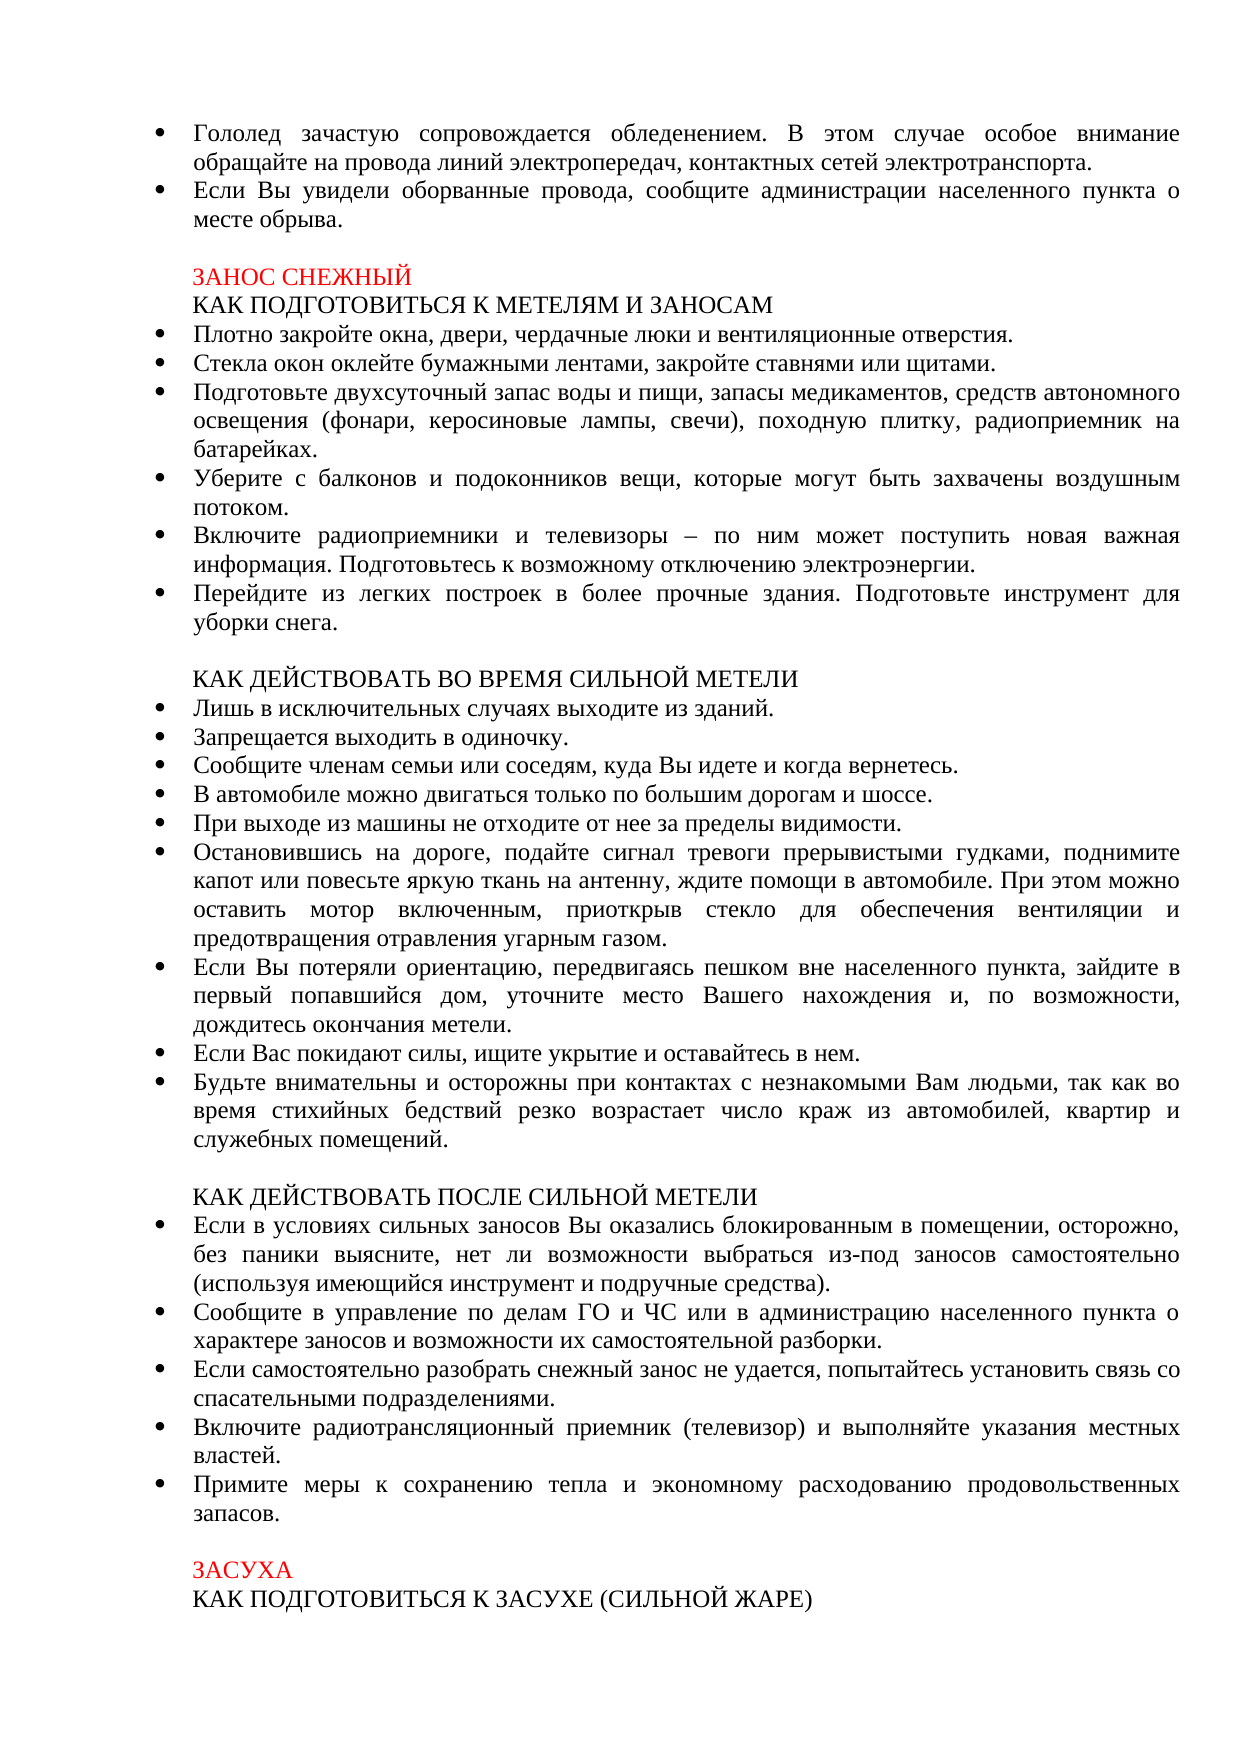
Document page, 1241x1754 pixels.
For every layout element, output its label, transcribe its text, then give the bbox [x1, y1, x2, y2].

list Подготовьте двухсуточный запас воды и пищи, запасы медикаментов, средств автономного освещения (фонари, керосиновые лампы, свечи), походную плитку, радиоприемник на батарейках. [156, 377, 1181, 463]
list Сообщите членам семьи или соседям, куда Вы идете и когда вернетесь. [156, 751, 1181, 779]
list Гололед зачастую сопровождается обледенением. В этом случае особое внимание обращайте на провода линий электропередач, контактных сетей электротранспорта. [156, 118, 1181, 176]
list Плотно закройте окна, двери, чердачные люки и вентиляционные отверстия. [156, 319, 1181, 348]
list Включите радиоприемники и телевизоры – по ним может поступить новая важная информация. Подготовьтесь к возможному отключению электроэнергии. [156, 521, 1181, 578]
list Перейдите из легких построек в более прочные здания. Подготовьте инструмент для уборки снега. [156, 578, 1181, 636]
text КАК ПОДГОТОВИТЬСЯ К ЗАСУХЕ (СИЛЬНОЙ ЖАРЕ) [118, 1584, 1181, 1613]
list Если в условиях сильных заносов Вы оказались блокированным в помещении, осторожно, без паники выясните, нет ли возможности выбраться из-под заносов самостоятельно (используя имеющийся инструмент и подручные средства). [156, 1211, 1181, 1297]
list Сообщите в управление по делам ГО и ЧС или в администрацию населенного пункта о характере заносов и возможности их самостоятельной разборки. [156, 1297, 1181, 1354]
list Если самостоятельно разобрать снежный занос не удается, попытайтесь установить связь со спасательными подразделениями. [156, 1354, 1181, 1412]
text ЗАНОС СНЕЖНЫЙ [118, 262, 1181, 291]
list Стекла окон оклейте бумажными лентами, закройте ставнями или щитами. [156, 348, 1181, 377]
list Если Вы потеряли ориентацию, передвигаясь пешком вне населенного пункта, зайдите в первый попавшийся дом, уточните место Вашего нахождения и, по возможности, дождитесь окончания метели. [156, 952, 1181, 1038]
list В автомобиле можно двигаться только по большим дорогам и шоссе. [156, 779, 1181, 808]
list При выходе из машины не отходите от нее за пределы видимости. [156, 808, 1181, 837]
list Включите радиотрансляционный приемник (телевизор) и выполняйте указания местных властей. [156, 1412, 1181, 1469]
text ЗАСУХА [118, 1556, 1181, 1584]
list Лишь в исключительных случаях выходите из зданий. [156, 693, 1181, 722]
list Запрещается выходить в одиночку. [156, 722, 1181, 751]
list Остановившись на дороге, подайте сигнал тревоги прерывистыми гудками, поднимите капот или повесьте яркую ткань на антенну, ждите помощи в автомобиле. При этом можно оставить мотор включенным, приоткрыв стекло для обеспечения вентиляции и предотвращения отравления угарным газом. [156, 837, 1181, 952]
list Если Вас покидают силы, ищите укрытие и оставайтесь в нем. [156, 1038, 1181, 1067]
list Будьте внимательны и осторожны при контактах с незнакомыми Вам людьми, так как во время стихийных бедствий резко возрастает число краж из автомобилей, квартир и служебных помещений. [156, 1067, 1181, 1153]
list Уберите с балконов и подоконников вещи, которые могут быть захвачены воздушным потоком. [156, 463, 1181, 521]
text КАК ДЕЙСТВОВАТЬ ВО ВРЕМЯ СИЛЬНОЙ МЕТЕЛИ [118, 664, 1181, 693]
text КАК ДЕЙСТВОВАТЬ ПОСЛЕ СИЛЬНОЙ МЕТЕЛИ [118, 1182, 1181, 1211]
list Если Вы увидели оборванные провода, сообщите администрации населенного пункта о месте обрыва. [156, 176, 1181, 233]
text КАК ПОДГОТОВИТЬСЯ К МЕТЕЛЯМ И ЗАНОСАМ [118, 291, 1181, 319]
list Примите меры к сохранению тепла и экономному расходованию продовольственных запасов. [156, 1469, 1181, 1527]
